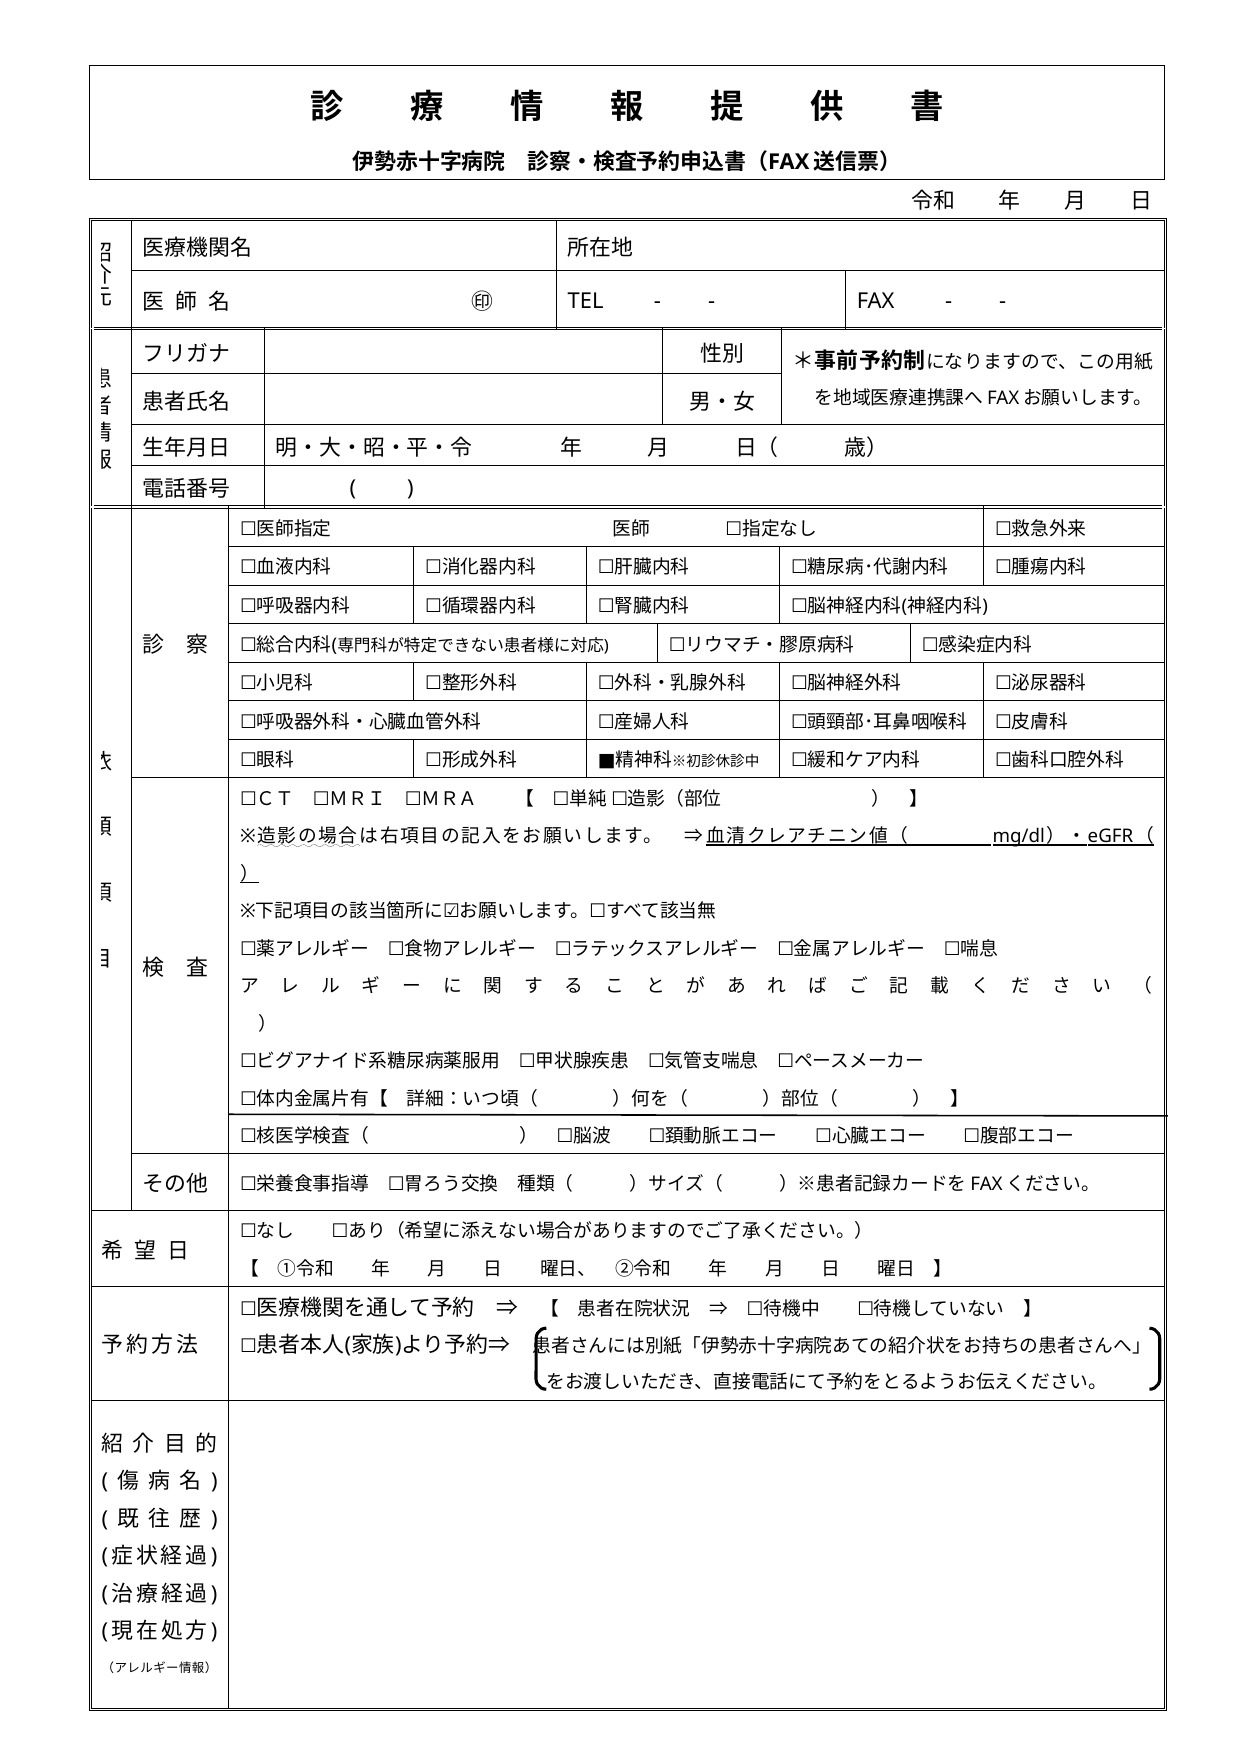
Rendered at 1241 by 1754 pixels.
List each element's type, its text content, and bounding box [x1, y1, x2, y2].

table_header 医療機関名 [132, 221, 556, 270]
table_cell 脳神経内科(神経内科) [780, 586, 1164, 623]
table_cell その他 [132, 1154, 228, 1210]
table_cell 脳神経外科 [780, 663, 983, 700]
table_cell 医療機関を通して予約 ⇒ 【 患者在院状況 ⇒ 待機中 待機していない 】 患者本人(家族)より予約⇒ 患者さんには別紙「伊勢赤十字病院あての紹介状をお持ちの患者さんへ」をお渡しいただき、直接電話にて予約をとるようお伝えください。 [229, 1287, 1164, 1399]
table_cell 消化器内科 [414, 547, 586, 584]
table_cell [229, 1401, 1164, 1708]
table_cell 電話番号 [132, 466, 264, 505]
table_cell 検 査 [132, 778, 228, 1153]
table_cell 医師指定 医師 指定なし [229, 509, 983, 546]
table_cell 腫瘍内科 [984, 547, 1164, 584]
table_cell 予約方法 [92, 1287, 228, 1399]
table_cell 眼科 [229, 740, 413, 777]
table_cell 依 頼 項 目 [90, 505, 131, 1210]
table_cell 皮膚科 [984, 701, 1164, 739]
table_cell 腎臓内科 [587, 586, 779, 623]
table_cell 歯科口腔外科 [984, 740, 1164, 777]
table_cell ＣＴ ＭＲＩ ＭＲＡ 【 単純 造影（部位 ） 】 ※造影の場合は右項目の記入をお願いします。 ⇒血清クレアチニン値（ mg/dl）・eGFR（ ） ※下記項目の該当箇所に☑お願いします。すべて該当無 薬アレルギー 食物アレルギー ラテックスアレルギー 金属アレルギー 喘息 アレルギーに関することがあればご記載ください（ ） ビグアナイド系糖尿病薬服用 甲状腺疾患 気管支喘息 ペースメーカー 体内金属片有【 詳細：いつ頃（ ）何を（ ）部位（ ） 】 核医学検査（ ） 脳波 頚動脈エコー 心臓エコー 腹部エコー [229, 1116, 1164, 1153]
table_cell ( ) [265, 466, 1164, 505]
table_cell 救急外来 [984, 505, 1165, 546]
table_cell 産婦人科 [587, 701, 779, 739]
table_cell なし あり（希望に添えない場合がありますのでご了承ください。） 【 ①令和 年 月 日 曜日、 ②令和 年 月 日 曜日 】 [229, 1211, 1164, 1286]
table_cell 循環器内科 [414, 586, 586, 623]
table_cell リウマチ・膠原病科 [658, 624, 910, 662]
table_cell 整形外科 [414, 663, 586, 700]
table_cell 泌尿器科 [984, 663, 1164, 700]
table_cell フリガナ [132, 330, 264, 373]
table_cell 外科・乳腺外科 [587, 663, 779, 700]
table_cell 患者氏名 [132, 374, 264, 424]
table_cell 男・女 [663, 374, 781, 424]
table_cell 呼吸器外科・心臓血管外科 [229, 701, 586, 739]
table_cell ＣＴ ＭＲＩ ＭＲＡ 【 単純 造影（部位 ） 】 ※造影の場合は右項目の記入をお願いします。 ⇒血清クレアチニン値（ mg/dl）・eGFR（ ） ※下記項目の該当箇所に☑お願いします。すべて該当無 薬アレルギー 食物アレルギー ラテックスアレルギー 金属アレルギー 喘息 アレルギーに関することがあればご記載ください（ ） ビグアナイド系糖尿病薬服用 甲状腺疾患 気管支喘息 ペースメーカー 体内金属片有【 詳細：いつ頃（ ）何を（ ）部位（ ） 】 核医学検査（ ） 脳波 頚動脈エコー 心臓エコー 腹部エコー [229, 778, 1164, 1115]
table_cell 肝臓内科 [587, 547, 779, 584]
table_cell 生年月日 [132, 425, 264, 465]
table_cell ■精神科※初診休診中 [587, 740, 779, 777]
table_cell 感染症内科 [911, 624, 1164, 662]
table_cell 診 察 [132, 509, 228, 777]
table_cell 患 者 情 報 [90, 327, 131, 505]
text 令和 年 月 日 [89, 180, 1152, 217]
table_cell 呼吸器内科 [229, 586, 413, 623]
table_cell 小児科 [229, 663, 413, 700]
table_cell 医師名 ㊞ [132, 271, 556, 327]
table_cell FAX - - [846, 271, 1164, 327]
table_cell ＊事前予約制になりますので、この用紙を地域医療連携課へFAXお願いします。 [782, 327, 1165, 424]
table_header 所在地 [557, 221, 1164, 270]
table_cell [265, 374, 662, 424]
table_cell 糖尿病･代謝内科 [780, 547, 983, 584]
table_cell 紹介目的 (傷病名) (既往歴) (症状経過) (治療経過) (現在処方) （アレルギー情報） [92, 1401, 228, 1708]
table_cell 頭頸部･耳鼻咽喉科 [780, 701, 983, 739]
table_cell TEL - - [557, 271, 845, 327]
table_header 診 療 情 報 提 供 書 伊勢赤十字病院 診察・検査予約申込書（FAX送信票） [90, 66, 1164, 179]
table_cell 明・大・昭・平・令 年 月 日（ 歳） [265, 425, 1164, 465]
table_cell 性別 [663, 330, 781, 373]
table_cell 栄養食事指導 胃ろう交換 種類（ ）サイズ（ ）※患者記録カードをFAXください。 [229, 1154, 1164, 1210]
table_cell 血液内科 [229, 547, 413, 584]
table_cell 緩和ケア内科 [780, 740, 983, 777]
table_cell [265, 330, 662, 373]
table_cell 希望日 [92, 1211, 228, 1286]
table_cell 形成外科 [414, 740, 586, 777]
table_header 紹介元 [92, 221, 131, 327]
table_cell 総合内科(専門科が特定できない患者様に対応) [229, 624, 657, 662]
